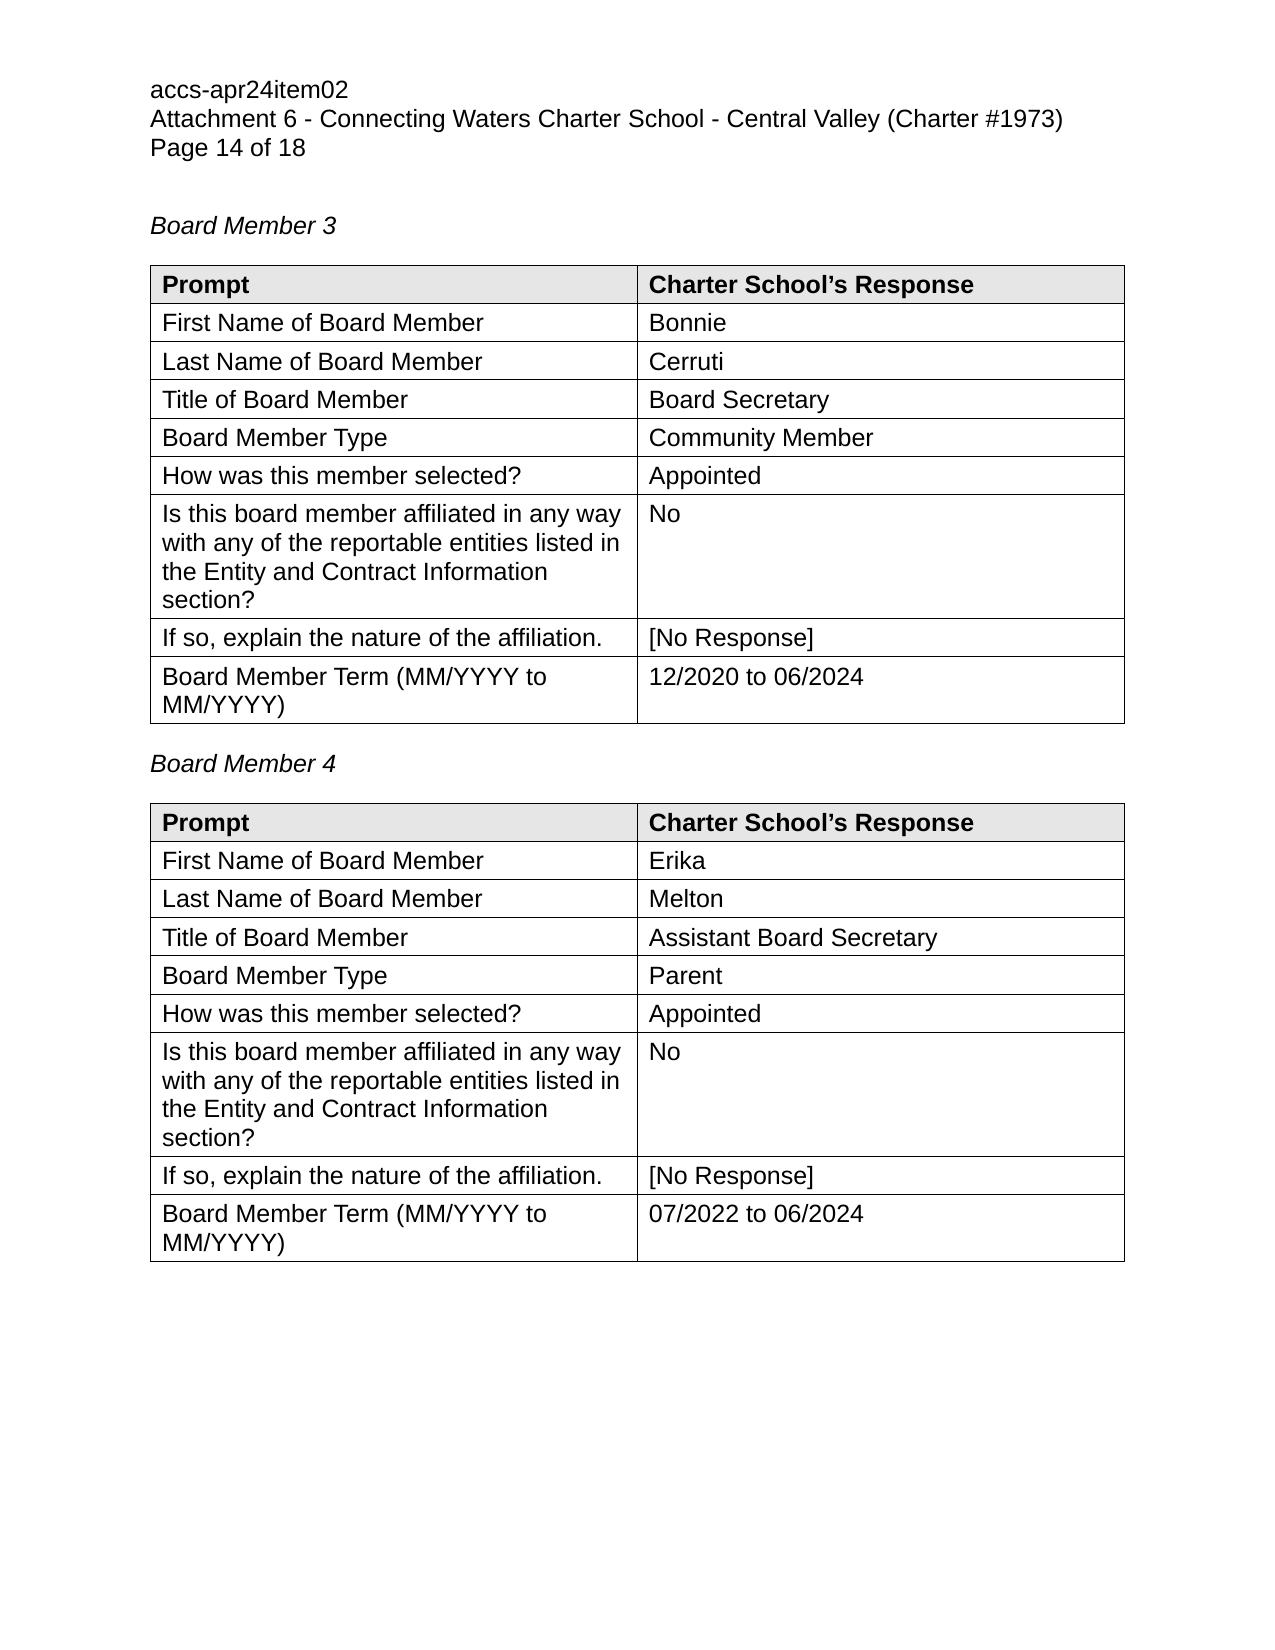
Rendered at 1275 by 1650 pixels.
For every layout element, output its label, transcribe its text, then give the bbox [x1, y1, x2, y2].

table_cell Appointed [638, 457, 1124, 494]
text Board Member 4 [150, 749, 1125, 778]
table_cell 07/2022 to 06/2024 [638, 1195, 1124, 1261]
table_cell No [638, 495, 1124, 618]
table_cell If so, explain the nature of the affiliation. [151, 619, 637, 656]
table_cell If so, explain the nature of the affiliation. [151, 1157, 637, 1194]
table_cell Last Name of Board Member [151, 880, 637, 917]
table_cell Board Secretary [638, 380, 1124, 417]
table_cell [No Response] [638, 619, 1124, 656]
table_cell Board Member Term (MM/YYYY to MM/YYYY) [151, 1195, 637, 1261]
table_cell Title of Board Member [151, 380, 637, 417]
table_cell Appointed [638, 995, 1124, 1032]
table_cell Board Member Term (MM/YYYY to MM/YYYY) [151, 657, 637, 723]
table_header Charter School’s Response [638, 266, 1124, 303]
table_header Prompt [151, 266, 637, 303]
table_cell Board Member Type [151, 419, 637, 456]
text Board Member 3 [150, 211, 1125, 240]
table_cell Assistant Board Secretary [638, 918, 1124, 955]
table_cell Cerruti [638, 342, 1124, 379]
table_cell Erika [638, 842, 1124, 879]
table_cell Is this board member affiliated in any way with any of the reportable entities listed in the Entity and Contract Information section? [151, 1033, 637, 1156]
table_header Prompt [151, 804, 637, 841]
table_cell No [638, 1033, 1124, 1156]
table_cell How was this member selected? [151, 995, 637, 1032]
table_cell First Name of Board Member [151, 304, 637, 341]
table_cell [No Response] [638, 1157, 1124, 1194]
table_header Charter School’s Response [638, 804, 1124, 841]
table_cell Title of Board Member [151, 918, 637, 955]
table_cell First Name of Board Member [151, 842, 637, 879]
table_cell Is this board member affiliated in any way with any of the reportable entities listed in the Entity and Contract Information section? [151, 495, 637, 618]
table_cell Community Member [638, 419, 1124, 456]
table_cell Parent [638, 956, 1124, 993]
table_cell 12/2020 to 06/2024 [638, 657, 1124, 723]
table_cell Board Member Type [151, 956, 637, 993]
table_cell Last Name of Board Member [151, 342, 637, 379]
table_cell Bonnie [638, 304, 1124, 341]
table_cell How was this member selected? [151, 457, 637, 494]
table_cell Melton [638, 880, 1124, 917]
